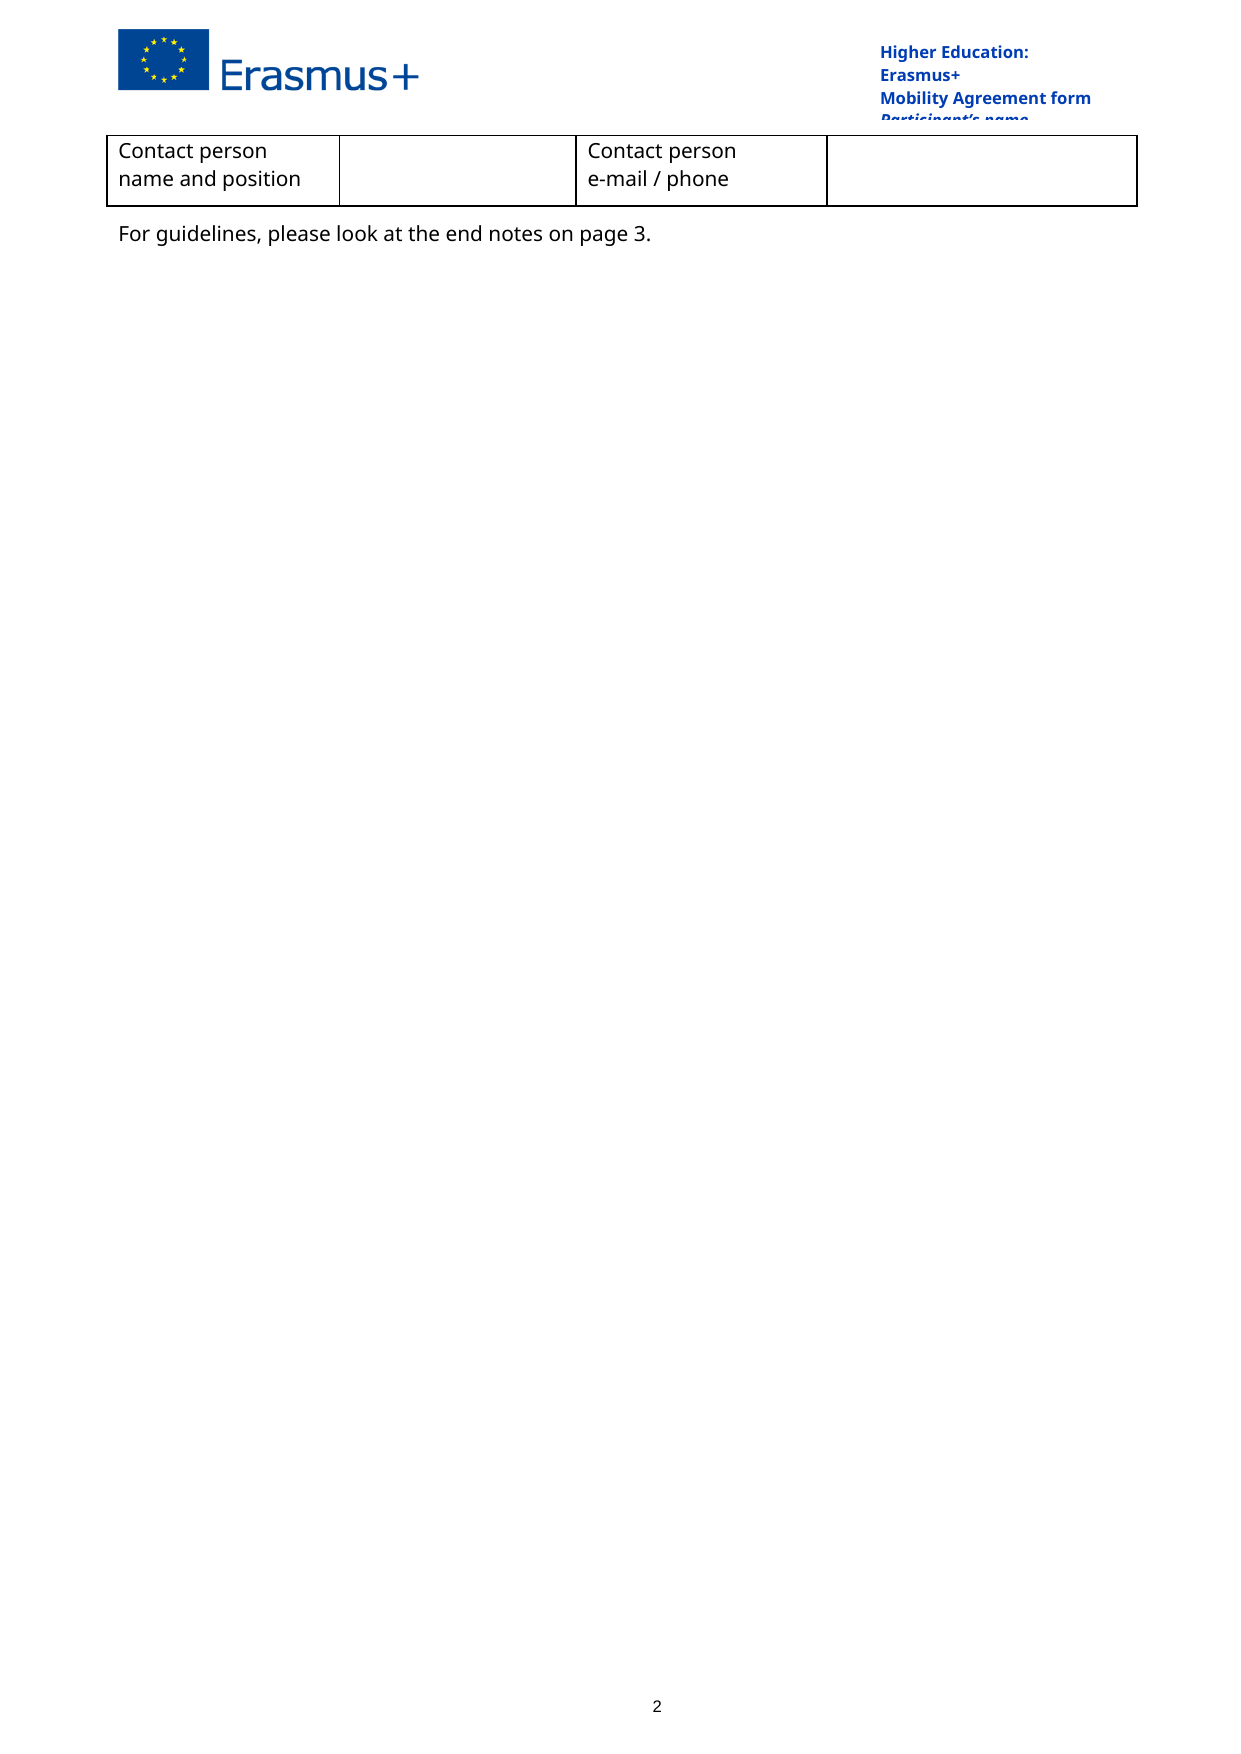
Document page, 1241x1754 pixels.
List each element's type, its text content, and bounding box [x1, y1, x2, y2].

table_cell [340, 136, 575, 205]
table_cell [828, 136, 1136, 205]
table_cell Contact person e-mail / phone [577, 136, 826, 205]
subtitle For guidelines, please look at the end notes on page 3. [118, 219, 1137, 248]
table_cell Contact person name and position [108, 136, 339, 205]
picture [118, 29, 419, 91]
